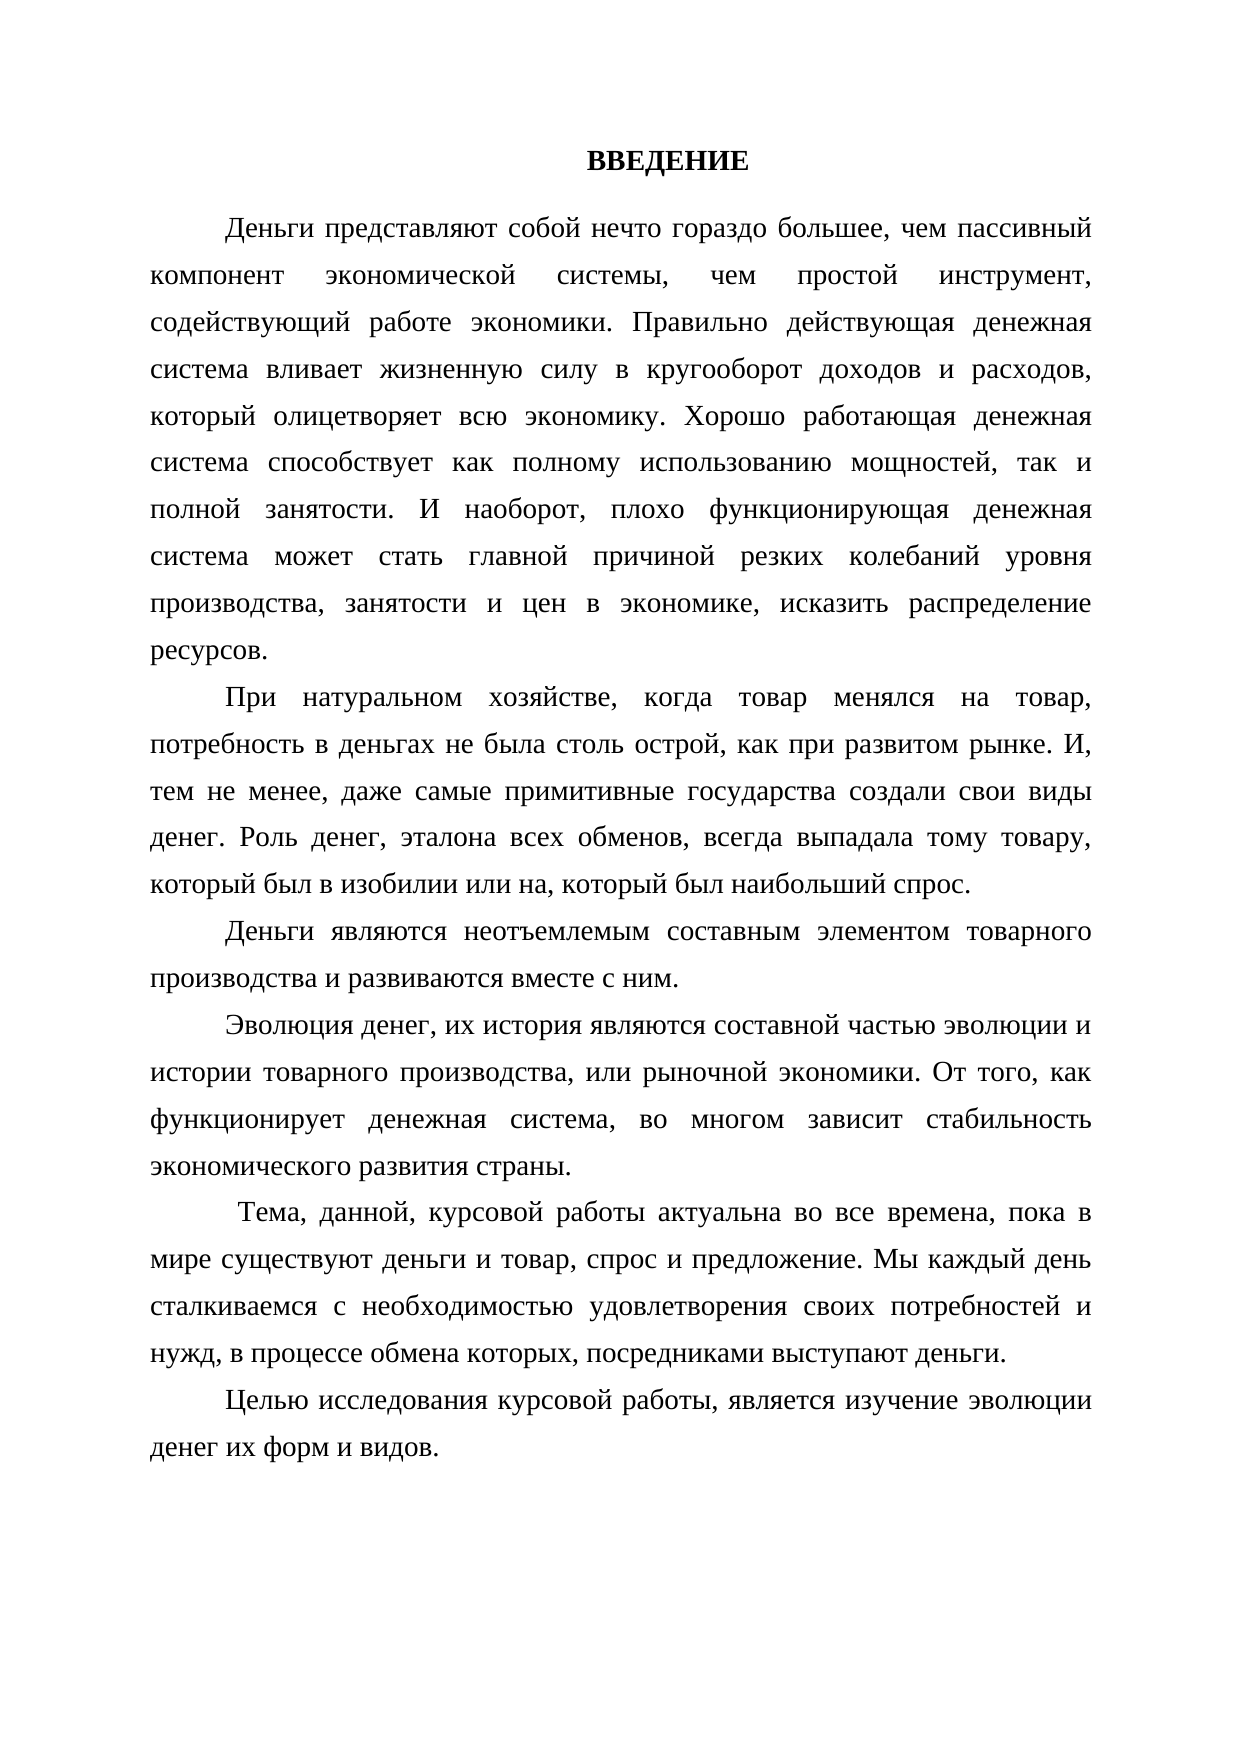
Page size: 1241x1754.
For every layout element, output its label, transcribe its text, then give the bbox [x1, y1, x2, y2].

text Деньги являются неотъемлемым составным элементом товарного производства и развиваются вместе с ним. [150, 913, 1093, 994]
text Деньги представляют собой нечто гораздо большее, чем пассивный компонент экономической системы, чем простой инструмент, содействующий работе экономики. Правильно действующая денежная система вливает жизненную силу в кругооборот доходов и расходов, который олицетворяет всю экономику. Хорошо работающая денежная система способствует как полному использованию мощностей, так и полной занятости. И наоборот, плохо функционирующая денежная система может стать главной причиной резких колебаний уровня производства, занятости и цен в экономике, исказить распределение ресурсов. [150, 210, 1093, 666]
text При натуральном хозяйстве, когда товар менялся на товар, потребность в деньгах не была столь острой, как при развитом рынке. И, тем не менее, даже самые примитивные государства создали свои виды денег. Роль денег, эталона всех обменов, всегда выпадала тому товару, который был в изобилии или на, который был наибольший спрос. [150, 679, 1093, 900]
text Целью исследования курсовой работы, является изучение эволюции денег их форм и видов. [150, 1382, 1093, 1462]
text Эволюция денег, их история являются составной частью эволюции и истории товарного производства, или рыночной экономики. От того, как функционирует денежная система, во многом зависит стабильность экономического развития страны. [150, 1007, 1093, 1181]
text ВВЕДЕНИЕ [150, 143, 1186, 177]
text Тема, данной, курсовой работы актуальна во все времена, пока в мире существуют деньги и товар, спрос и предложение. Мы каждый день сталкиваемся с необходимостью удовлетворения своих потребностей и нужд, в процессе обмена которых, посредниками выступают деньги. [150, 1194, 1093, 1369]
